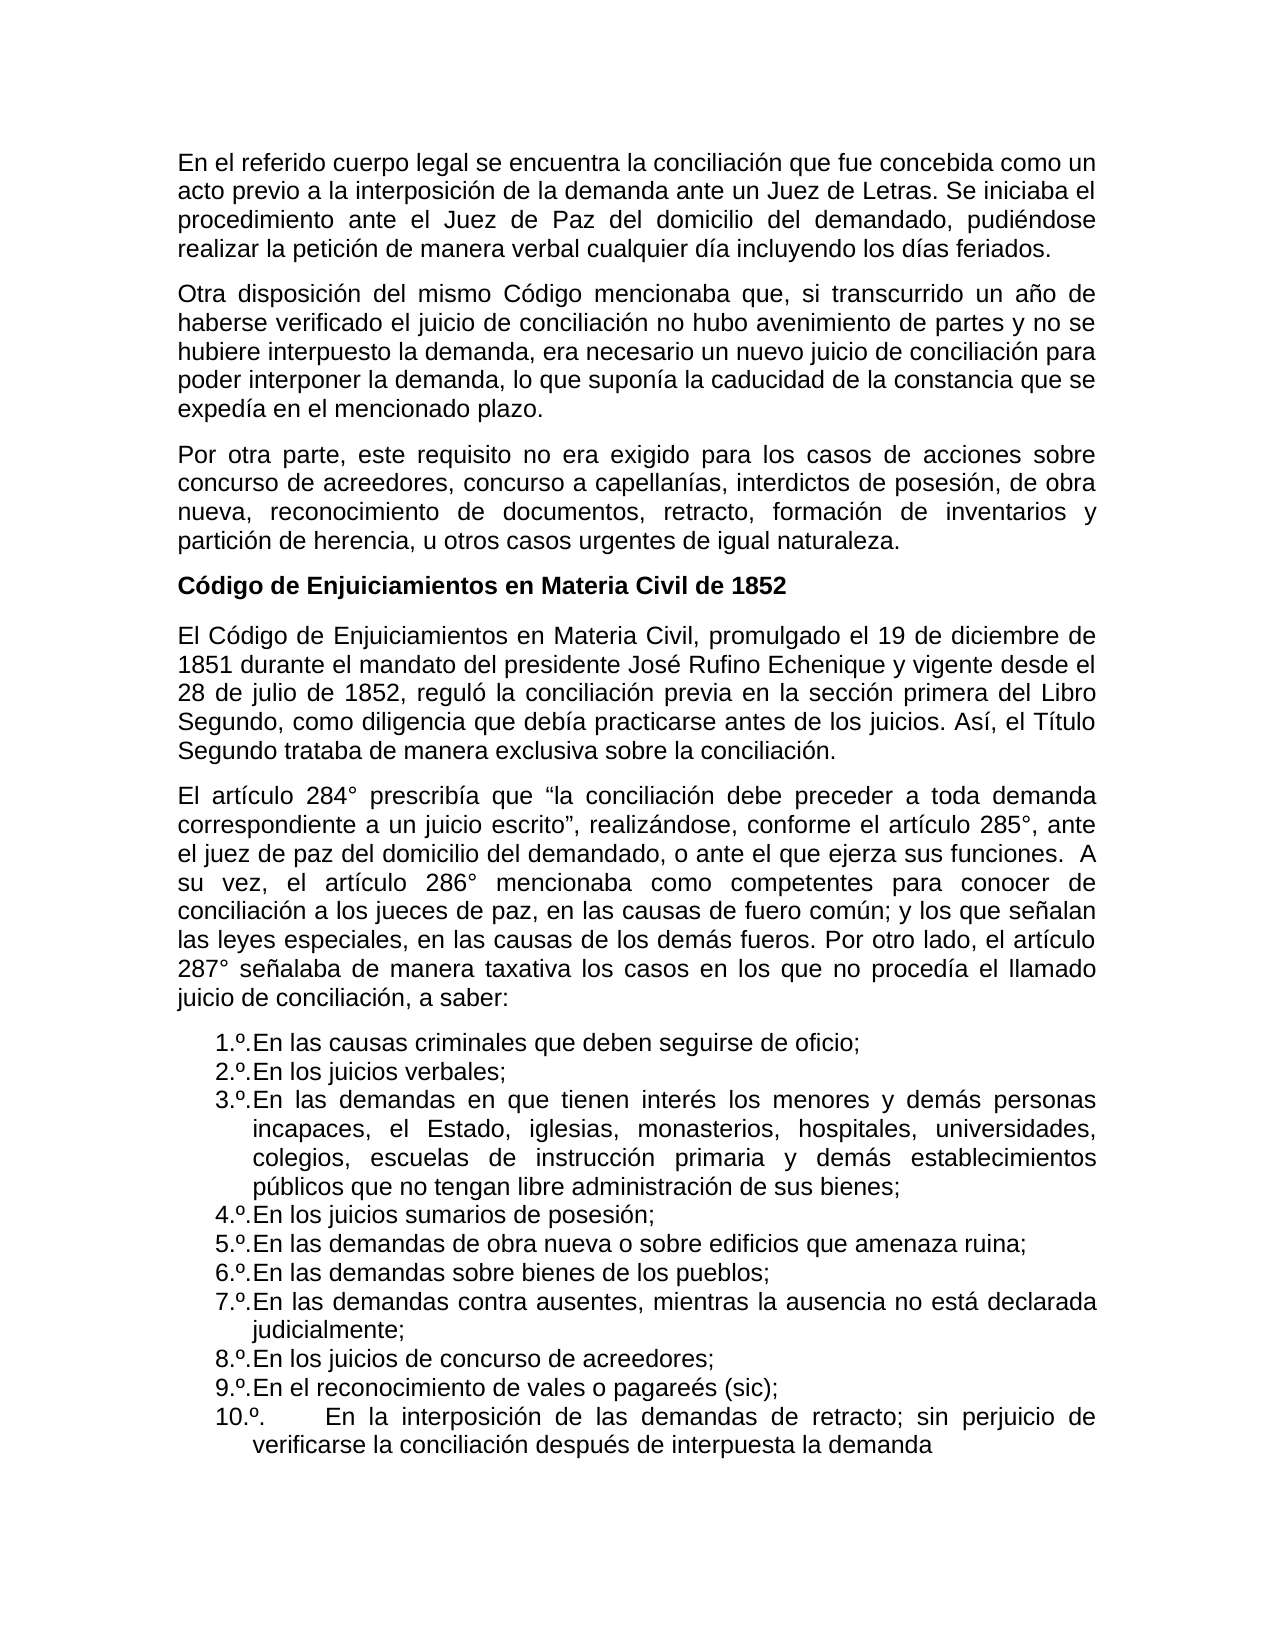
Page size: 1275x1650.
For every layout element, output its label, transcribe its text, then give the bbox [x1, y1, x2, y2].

list En las demandas de obra nueva o sobre edificios que amenaza ruina; [215, 1229, 1098, 1258]
text Por otra parte, este requisito no era exigido para los casos de acciones sobre concurso de acreedores, concurso a capellanías, interdictos de posesión, de obra nueva, reconocimiento de documentos, retracto, formación de inventarios y partición de herencia, u otros casos urgentes de igual naturaleza. [177, 440, 1098, 555]
list En el reconocimiento de vales o pagareés (sic); [215, 1373, 1098, 1402]
list En los juicios de concurso de acreedores; [215, 1344, 1098, 1373]
text El Código de Enjuiciamientos en Materia Civil, promulgado el 19 de diciembre de 1851 durante el mandato del presidente José Rufino Echenique y vigente desde el 28 de julio de 1852, reguló la conciliación previa en la sección primera del Libro Segundo, como diligencia que debía practicarse antes de los juicios. Así, el Título Segundo trataba de manera exclusiva sobre la conciliación. [177, 621, 1098, 765]
list En las demandas en que tienen interés los menores y demás personas incapaces, el Estado, iglesias, monasterios, hospitales, universidades, colegios, escuelas de instrucción primaria y demás establecimientos públicos que no tengan libre administración de sus bienes; [215, 1086, 1098, 1201]
list En las causas criminales que deben seguirse de oficio; [215, 1028, 1098, 1057]
text El artículo 284° prescribía que “la conciliación debe preceder a toda demanda correspondiente a un juicio escrito”, realizándose, conforme el artículo 285°, ante el juez de paz del domicilio del demandado, o ante el que ejerza sus funciones. A su vez, el artículo 286° mencionaba como competentes para conocer de conciliación a los jueces de paz, en las causas de fuero común; y los que señalan las leyes especiales, en las causas de los demás fueros. Por otro lado, el artículo 287° señalaba de manera taxativa los casos en los que no procedía el llamado juicio de conciliación, a saber: [177, 781, 1098, 1011]
list En los juicios sumarios de posesión; [215, 1201, 1098, 1229]
list En las demandas contra ausentes, mientras la ausencia no está declarada judicialmente; [215, 1287, 1098, 1344]
list En la interposición de las demandas de retracto; sin perjuicio de verificarse la conciliación después de interpuesta la demanda [215, 1402, 1098, 1459]
list En los juicios verbales; [215, 1057, 1098, 1086]
text Código de Enjuiciamientos en Materia Civil de 1852 [177, 571, 1098, 600]
text En el referido cuerpo legal se encuentra la conciliación que fue concebida como un acto previo a la interposición de la demanda ante un Juez de Letras. Se iniciaba el procedimiento ante el Juez de Paz del domicilio del demandado, pudiéndose realizar la petición de manera verbal cualquier día incluyendo los días feriados. [177, 148, 1098, 263]
text Otra disposición del mismo Código mencionaba que, si transcurrido un año de haberse verificado el juicio de conciliación no hubo avenimiento de partes y no se hubiere interpuesto la demanda, era necesario un nuevo juicio de conciliación para poder interponer la demanda, lo que suponía la caducidad de la constancia que se expedía en el mencionado plazo. [177, 279, 1098, 423]
list En las demandas sobre bienes de los pueblos; [215, 1258, 1098, 1287]
